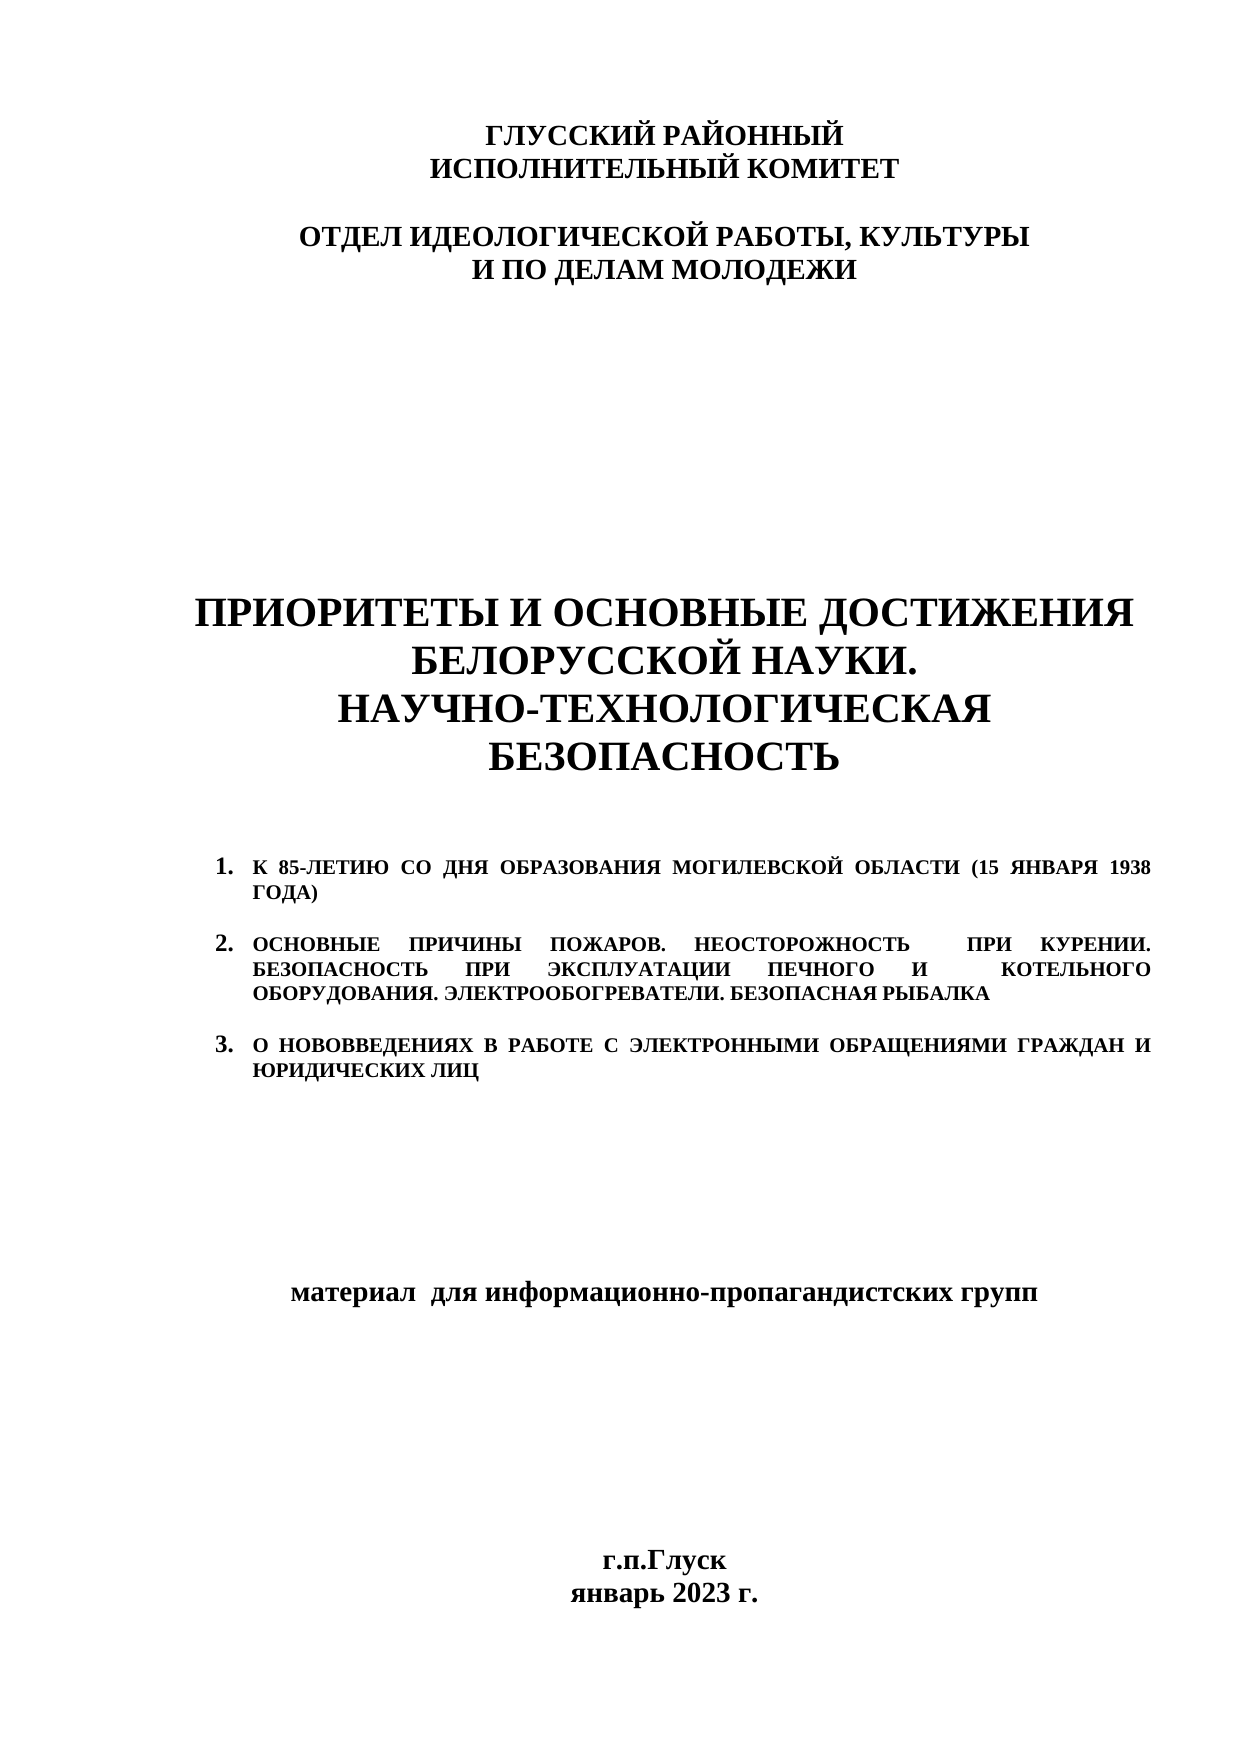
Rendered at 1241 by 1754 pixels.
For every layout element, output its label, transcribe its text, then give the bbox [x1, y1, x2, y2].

list ОСНОВНЫЕ ПРИЧИНЫ ПОЖАРОВ. НЕОСТОРОЖНОСТЬ ПРИ КУРЕНИИ. БЕЗОПАСНОСТЬ ПРИ ЭКСПЛУАТАЦИИ ПЕЧНОГО И КОТЕЛЬНОГО ОБОРУДОВАНИЯ. ЭЛЕКТРООБОГРЕВАТЕЛИ. БЕЗОПАСНАЯ РЫБАЛКА [215, 928, 1152, 1005]
text ГЛУССКИЙ РАЙОННЫЙ [177, 118, 1152, 152]
list О НОВОВВЕДЕНИЯХ В РАБОТЕ С ЭЛЕКТРОННЫМИ ОБРАЩЕНИЯМИ ГРАЖДАН И ЮРИДИЧЕСКИХ ЛИЦ [215, 1029, 1152, 1082]
text г.п.Глуск [177, 1542, 1152, 1576]
text И ПО ДЕЛАМ МОЛОДЕЖИ [177, 252, 1152, 286]
text материал для информационно-пропагандистских групп [177, 1274, 1152, 1307]
text ОТДЕЛ ИДЕОЛОГИЧЕСКОЙ РАБОТЫ, КУЛЬТУРЫ [177, 219, 1152, 252]
text ПРИОРИТЕТЫ И ОСНОВНЫЕ ДОСТИЖЕНИЯ [177, 588, 1152, 636]
list К 85-ЛЕТИЮ СО ДНЯ ОБРАЗОВАНИЯ МОГИЛЕВСКОЙ ОБЛАСТИ (15 ЯНВАРЯ 1938 ГОДА) [215, 851, 1152, 904]
text ИСПОЛНИТЕЛЬНЫЙ КОМИТЕТ [177, 152, 1152, 185]
text НАУЧНО-ТЕХНОЛОГИЧЕСКАЯ БЕЗОПАСНОСТЬ [177, 683, 1152, 779]
text январь 2023 г. [177, 1576, 1152, 1609]
text БЕЛОРУССКОЙ НАУКИ. [177, 636, 1152, 683]
